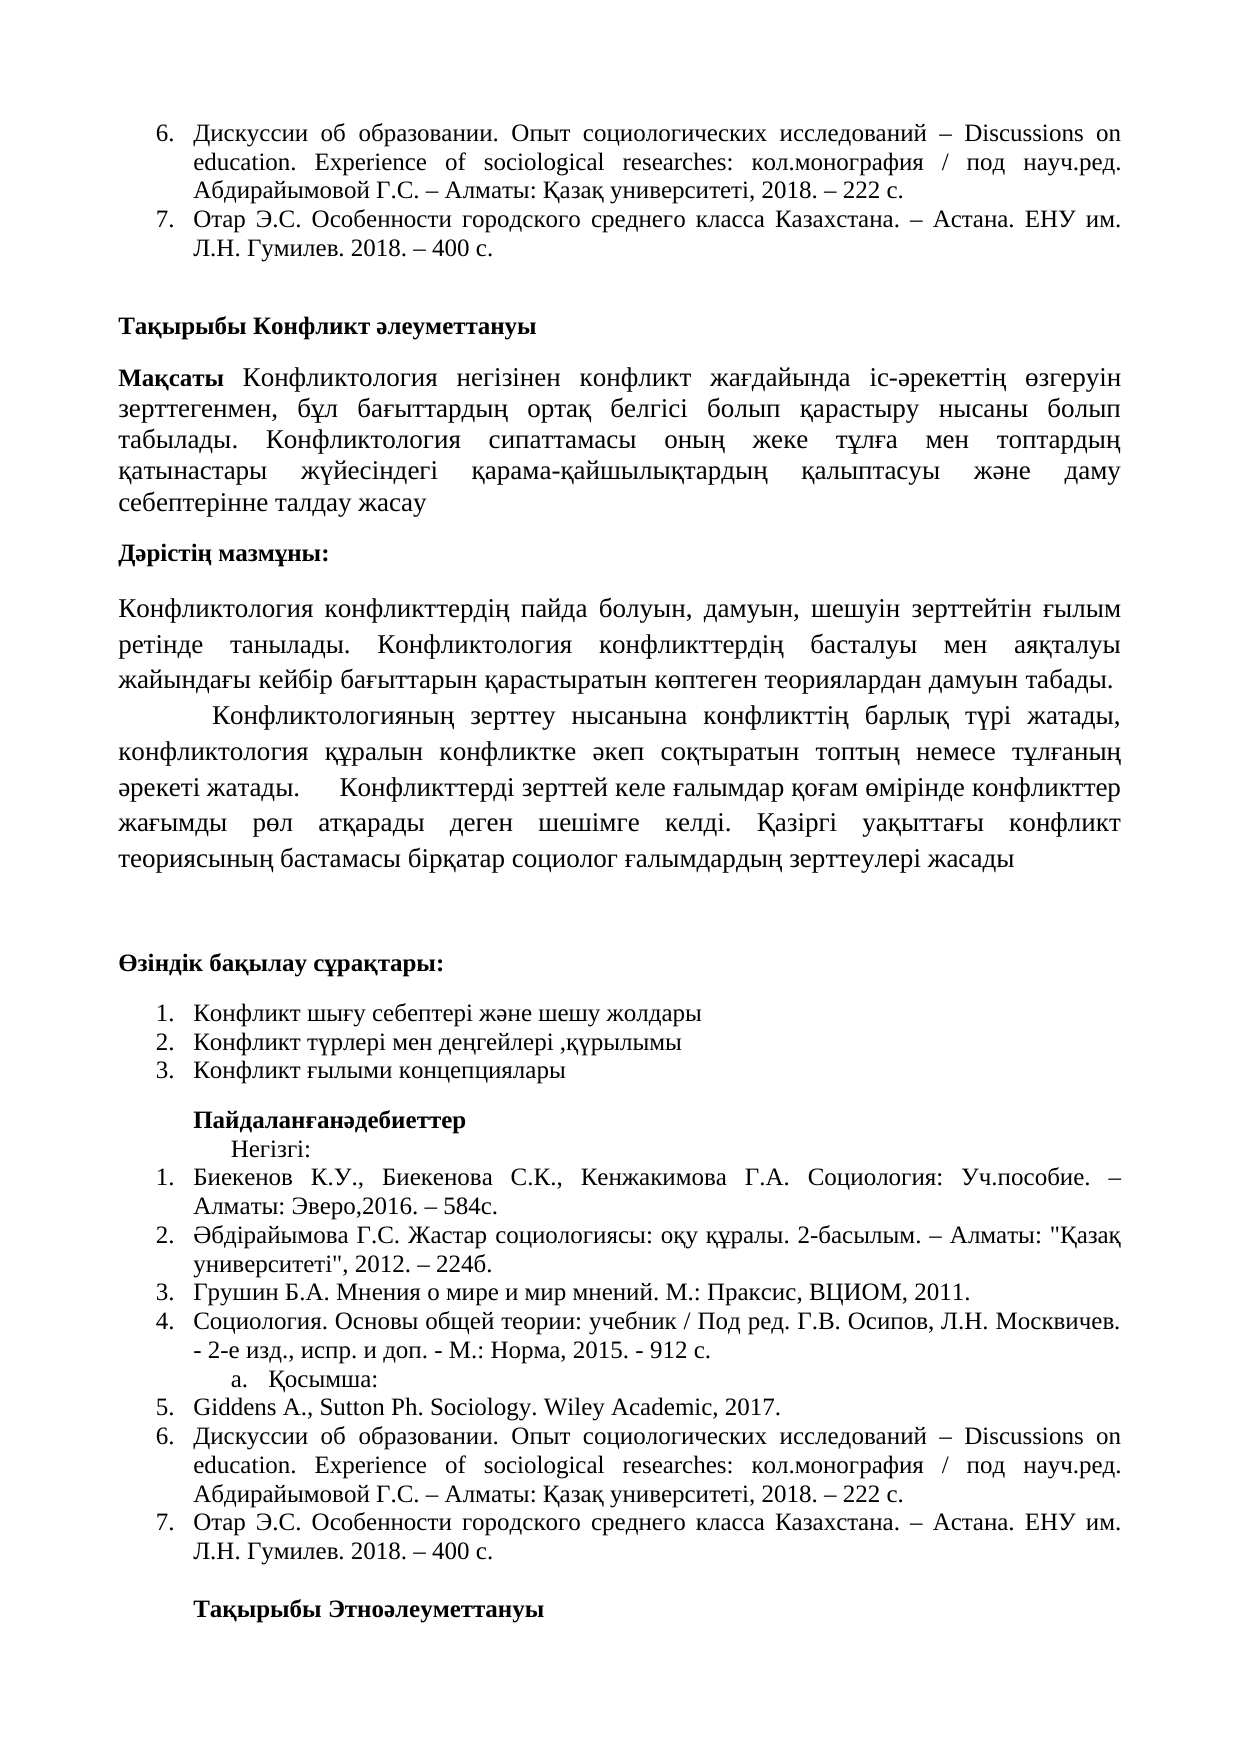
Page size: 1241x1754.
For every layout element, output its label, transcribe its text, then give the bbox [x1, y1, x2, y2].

list Дискуссии об образовании. Опыт социологических исследований – Discussions on education. Experience of sociological researches: кол.монография / под науч.ред. Абдирайымовой Г.С. – Алматы: Қазақ университеті, 2018. – 222 с. [156, 1421, 1122, 1507]
list Тақырыбы Этноәлеуметтануы [193, 1594, 1122, 1622]
text Конфликтология конфликттердің пайда болуын, дамуын, шешуін зерттейтін ғылым ретінде танылады. Конфликтология конфликттердің басталуы мен аяқталуы жайындағы кейбір бағыттарын қарастыратын көптеген теориялардан дамуын табады. Конфликтологияның зерттеу нысанына конфликттің барлық түрі жатады, конфликтология құралын конфликтке әкеп соқтыратын топтың немесе тұлғаның әрекеті жатады. Конфликттерді зерттей келе ғалымдар қоғам өмірінде конфликттер жағымды рөл атқарады деген шешімге келді. Қазіргі уақыттағы конфликт теориясының бастамасы бірқатар социолог ғалымдардың зерттеулері жасады [118, 592, 1122, 873]
text Өзіндік бақылау сұрақтары: [118, 948, 1122, 977]
list Конфликт шығу себептері және шешу жолдары [156, 998, 1122, 1027]
text Мақсаты Конфликтология негізінен конфликт жағдайында іс-әрекеттің өзгеруін зерттегенмен, бұл бағыттардың ортақ белгісі болып қарастыру нысаны болып табылады. Конфликтология сипаттамасы оның жеке тұлға мен топтардың қатынастары жүйесіндегі қарама-қайшылықтардың қалыптасуы және даму себептерінне талдау жасау [118, 361, 1122, 517]
text Тақырыбы Конфликт әлеуметтануы [118, 311, 1122, 340]
list Giddens A., Sutton Ph. Sociology. Wiley Academic, 2017. [156, 1392, 1122, 1421]
list Конфликт ғылыми концепциялары [156, 1055, 1122, 1084]
text Негізгі: [231, 1134, 1122, 1162]
list Қосымша: [231, 1364, 1122, 1392]
text Дәрістің мазмұны: [118, 538, 1122, 566]
list Биекенов К.У., Биекенова С.К., Кенжакимова Г.А. Социология: Уч.пособие. – Алматы: Эверо,2016. – 584с. [156, 1162, 1122, 1220]
text Пайдаланғанәдебиеттер [193, 1105, 1122, 1134]
list Әбдірайымова Г.С. Жастар социологиясы: оқу құралы. 2-басылым. – Алматы: "Қазақ университеті", 2012. – 224б. [156, 1220, 1122, 1277]
list Дискуссии об образовании. Опыт социологических исследований – Discussions on education. Experience of sociological researches: кол.монография / под науч.ред. Абдирайымовой Г.С. – Алматы: Қазақ университеті, 2018. – 222 с. [156, 118, 1122, 204]
list Социология. Основы общей теории: учебник / Под ред. Г.В. Осипов, Л.Н. Москвичев. - 2-е изд., испр. и доп. - М.: Норма, 2015. - 912 с. [156, 1306, 1122, 1364]
list Конфликт түрлері мен деңгейлері ,қүрылымы [156, 1027, 1122, 1055]
list Грушин Б.А. Мнения о мире и мир мнений. М.: Праксис, ВЦИОМ, 2011. [156, 1277, 1122, 1306]
list Отар Э.С. Особенности городского среднего класса Казахстана. – Астана. ЕНУ им. Л.Н. Гумилев. 2018. – 400 с. [156, 204, 1122, 262]
list Отар Э.С. Особенности городского среднего класса Казахстана. – Астана. ЕНУ им. Л.Н. Гумилев. 2018. – 400 с. [156, 1507, 1122, 1565]
